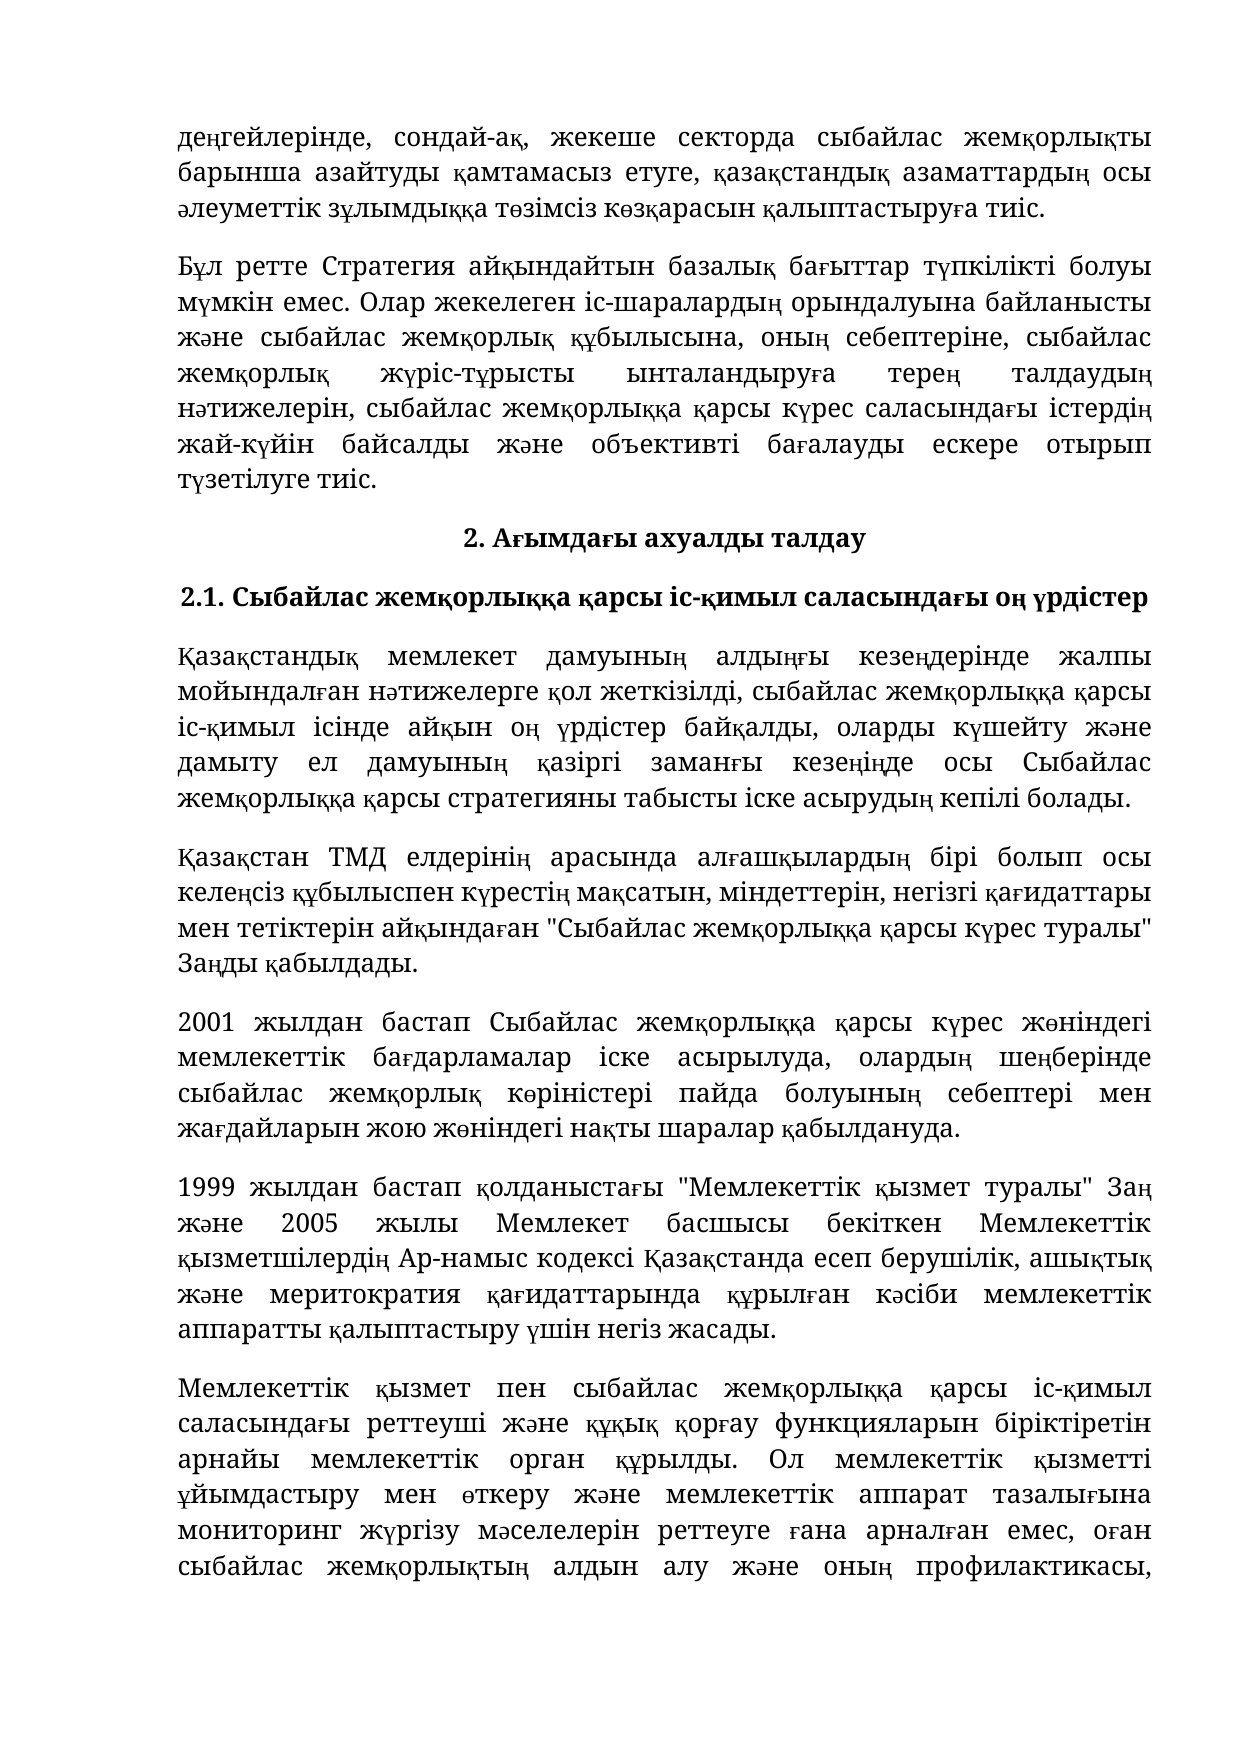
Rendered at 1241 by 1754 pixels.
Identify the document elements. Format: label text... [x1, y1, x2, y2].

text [177, 1369, 1152, 1583]
text Қазақстан ТМД елдерінің арасында алғашқылардың бірі болып осы келеңсіз құбылыспен күрестің мақсатын, міндеттерін, негізгі қағидаттары мен тетіктерін айқындаған "Сыбайлас жемқорлыққа қарсы күрес туралы" Заңды қабылдады. [177, 838, 1152, 980]
text 1999 жылдан бастап қолданыстағы "Мемлекеттік қызмет туралы" Заң және 2005 жылы Мемлекет басшысы бекіткен Мемлекеттік қызметшілердің Ар-намыс кодексі Қазақстанда есеп берушілік, ашықтық және меритократия қағидаттарында құрылған кәсіби мемлекеттік аппаратты қалыптастыру үшін негіз жасады. [177, 1169, 1152, 1346]
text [177, 118, 1152, 225]
text Бұл ретте Стратегия айқындайтын базалық бағыттар түпкілікті болуы мүмкін емес. Олар жекелеген іс-шаралардың орындалуына байланысты және сыбайлас жемқорлық құбылысына, оның себептеріне, сыбайлас жемқорлық жүріс-тұрысты ынталандыруға терең талдаудың нәтижелерін, сыбайлас жемқорлыққа қарсы күрес саласындағы істердің жай-күйін байсалды және объективті бағалауды ескере отырып түзетілуге тиіс. [177, 248, 1152, 497]
text 2. Ағымдағы ахуалды талдау [177, 520, 1152, 555]
text 2001 жылдан бастап Сыбайлас жемқорлыққа қарсы күрес жөніндегі мемлекеттік бағдарламалар іске асырылуда, олардың шеңберінде сыбайлас жемқорлық көріністері пайда болуының себептері мен жағдайларын жою жөніндегі нақты шаралар қабылдануда. [177, 1003, 1152, 1146]
text 2.1. Сыбайлас жемқорлыққа қарсы іс-қимыл саласындағы оң үрдістер [177, 578, 1152, 614]
text Қазақстандық мемлекет дамуының алдыңғы кезеңдерінде жалпы мойындалған нәтижелерге қол жеткізілді, сыбайлас жемқорлыққа қарсы іс-қимыл ісінде айқын оң үрдістер байқалды, оларды күшейту және дамыту ел дамуының қазіргі заманғы кезеңіңде осы Сыбайлас жемқорлыққа қарсы стратегияны табысты іске асырудың кепілі болады. [177, 637, 1152, 815]
